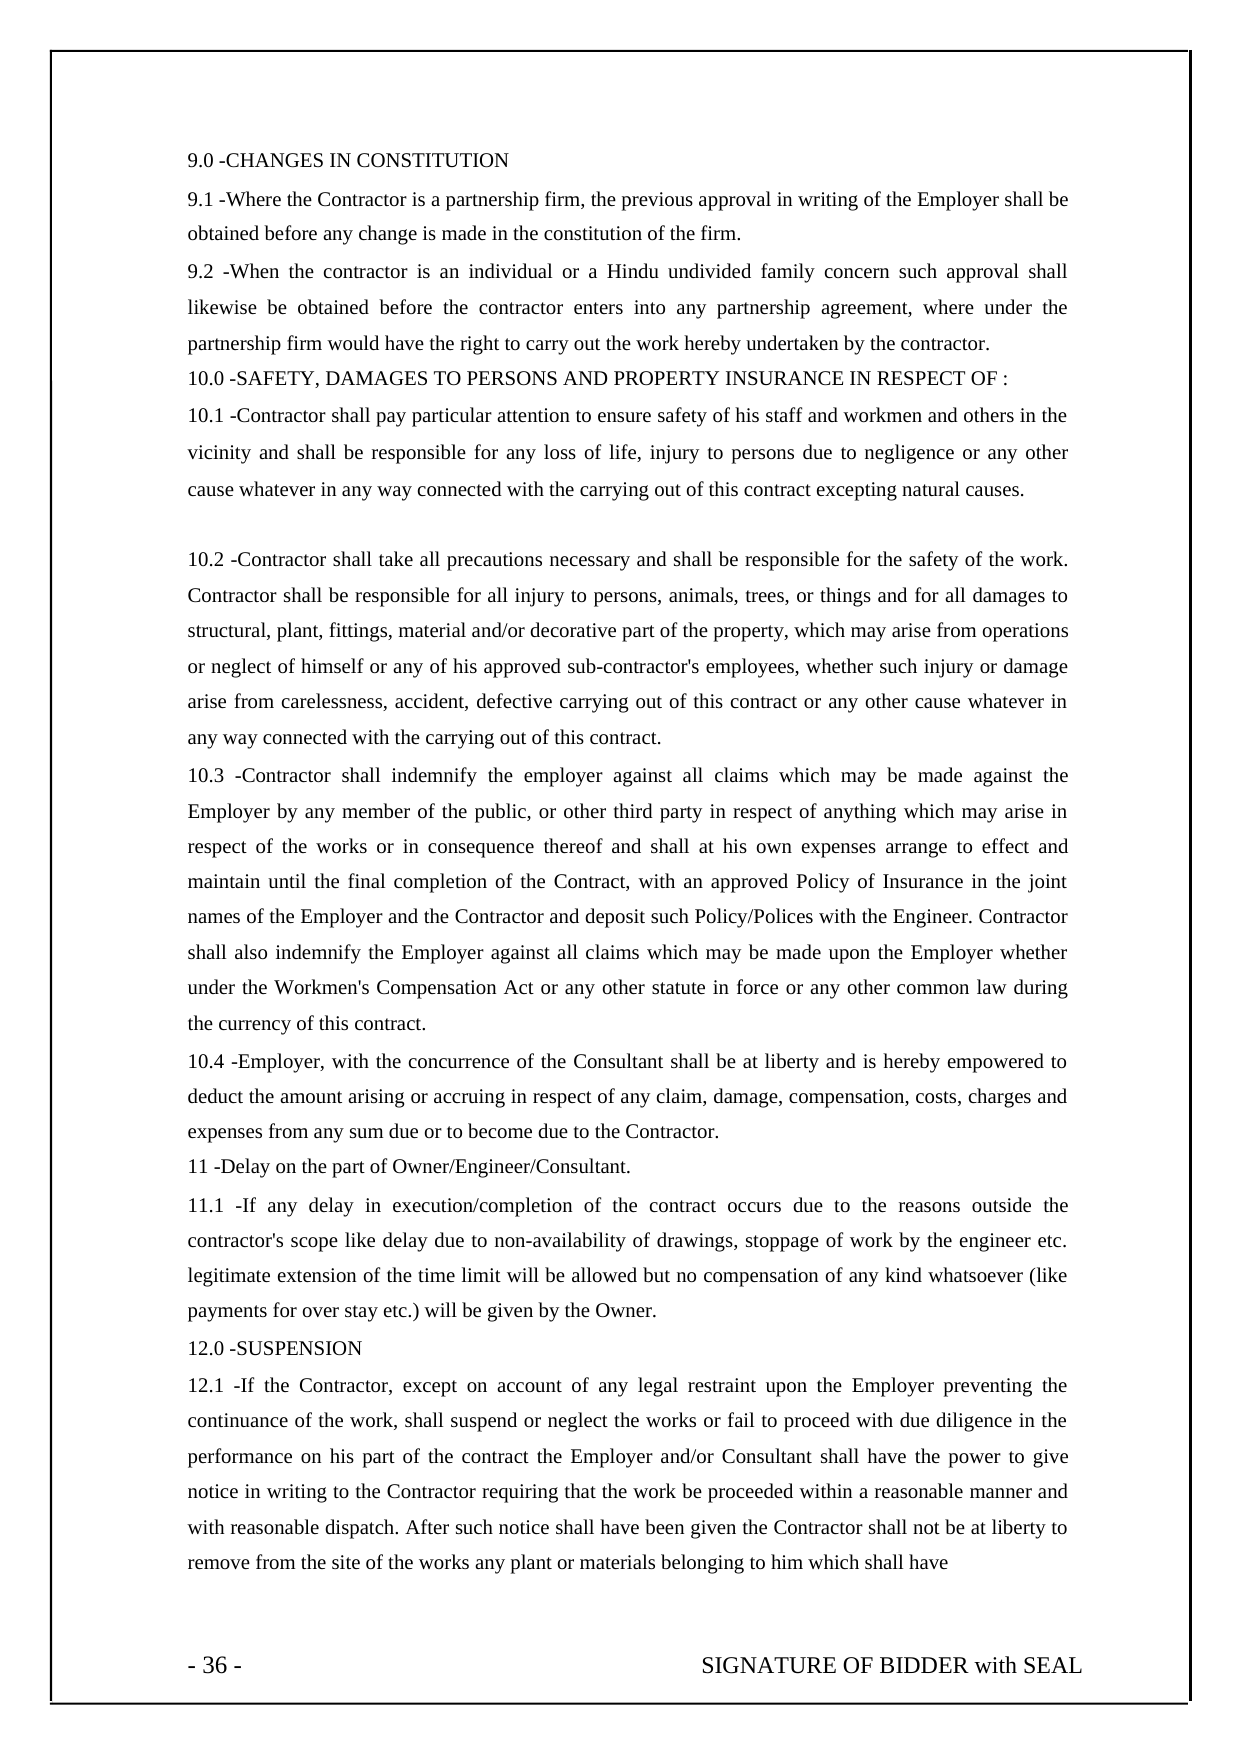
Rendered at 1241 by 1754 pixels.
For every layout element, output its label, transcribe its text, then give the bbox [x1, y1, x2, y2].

text 9.1 -Where the Contractor is a partnership firm, the previous approval in writing of the Employer shall be obtained before any change is made in the constitution of the firm. [187, 187, 1069, 245]
text 10.0 -SAFETY, DAMAGES TO PERSONS AND PROPERTY INSURANCE IN RESPECT OF : [187, 366, 1090, 390]
text 10.2 -Contractor shall take all precautions necessary and shall be responsible for the safety of the work. Contractor shall be responsible for all injury to persons, animals, trees, or things and for all damages to structural, plant, fittings, material and/or decorative part of the property, which may arise from operations or neglect of himself or any of his approved sub-contractor's employees, whether such injury or damage arise from carelessness, accident, defective carrying out of this contract or any other cause whatever in any way connected with the carrying out of this contract. [187, 547, 1069, 749]
text 9.2 -When the contractor is an individual or a Hindu undivided family concern such approval shall likewise be obtained before the contractor enters into any partnership agreement, where under the partnership firm would have the right to carry out the work hereby undertaken by the contractor. [187, 259, 1069, 355]
text 9.0 -CHANGES IN CONSTITUTION [187, 148, 1090, 172]
text 11.1 -If any delay in execution/completion of the contract occurs due to the reasons outside the contractor's scope like delay due to non-availability of drawings, stoppage of work by the engineer etc. legitimate extension of the time limit will be allowed but no compensation of any kind whatsoever (like payments for over stay etc.) will be given by the Owner. [187, 1193, 1069, 1322]
text 11 -Delay on the part of Owner/Engineer/Consultant. [187, 1154, 1090, 1178]
text 10.1 -Contractor shall pay particular attention to ensure safety of his staff and workmen and others in the vicinity and shall be responsible for any loss of life, injury to persons due to negligence or any other cause whatever in any way connected with the carrying out of this contract excepting natural causes. [187, 402, 1069, 501]
text 12.0 -SUSPENSION [187, 1336, 1090, 1360]
text 10.3 -Contractor shall indemnify the employer against all claims which may be made against the Employer by any member of the public, or other third party in respect of anything which may arise in respect of the works or in consequence thereof and shall at his own expenses arrange to effect and maintain until the final completion of the Contract, with an approved Policy of Insurance in the joint names of the Employer and the Contractor and deposit such Policy/Polices with the Engineer. Contractor shall also indemnify the Employer against all claims which may be made upon the Employer whether under the Workmen's Compensation Act or any other statute in force or any other common law during the currency of this contract. [187, 763, 1069, 1034]
text 10.4 -Employer, with the concurrence of the Consultant shall be at liberty and is hereby empowered to deduct the amount arising or accruing in respect of any claim, damage, compensation, costs, charges and expenses from any sum due or to become due to the Contractor. [187, 1049, 1069, 1143]
text - 36 - SIGNATURE OF BIDDER with SEAL [187, 1650, 1090, 1679]
text 12.1 -If the Contractor, except on account of any legal restraint upon the Employer preventing the continuance of the work, shall suspend or neglect the works or fail to proceed with due diligence in the performance on his part of the contract the Employer and/or Consultant shall have the power to give notice in writing to the Contractor requiring that the work be proceeded within a reasonable manner and with reasonable dispatch. After such notice shall have been given the Contractor shall not be at liberty to remove from the site of the works any plant or materials belonging to him which shall have [187, 1373, 1069, 1574]
